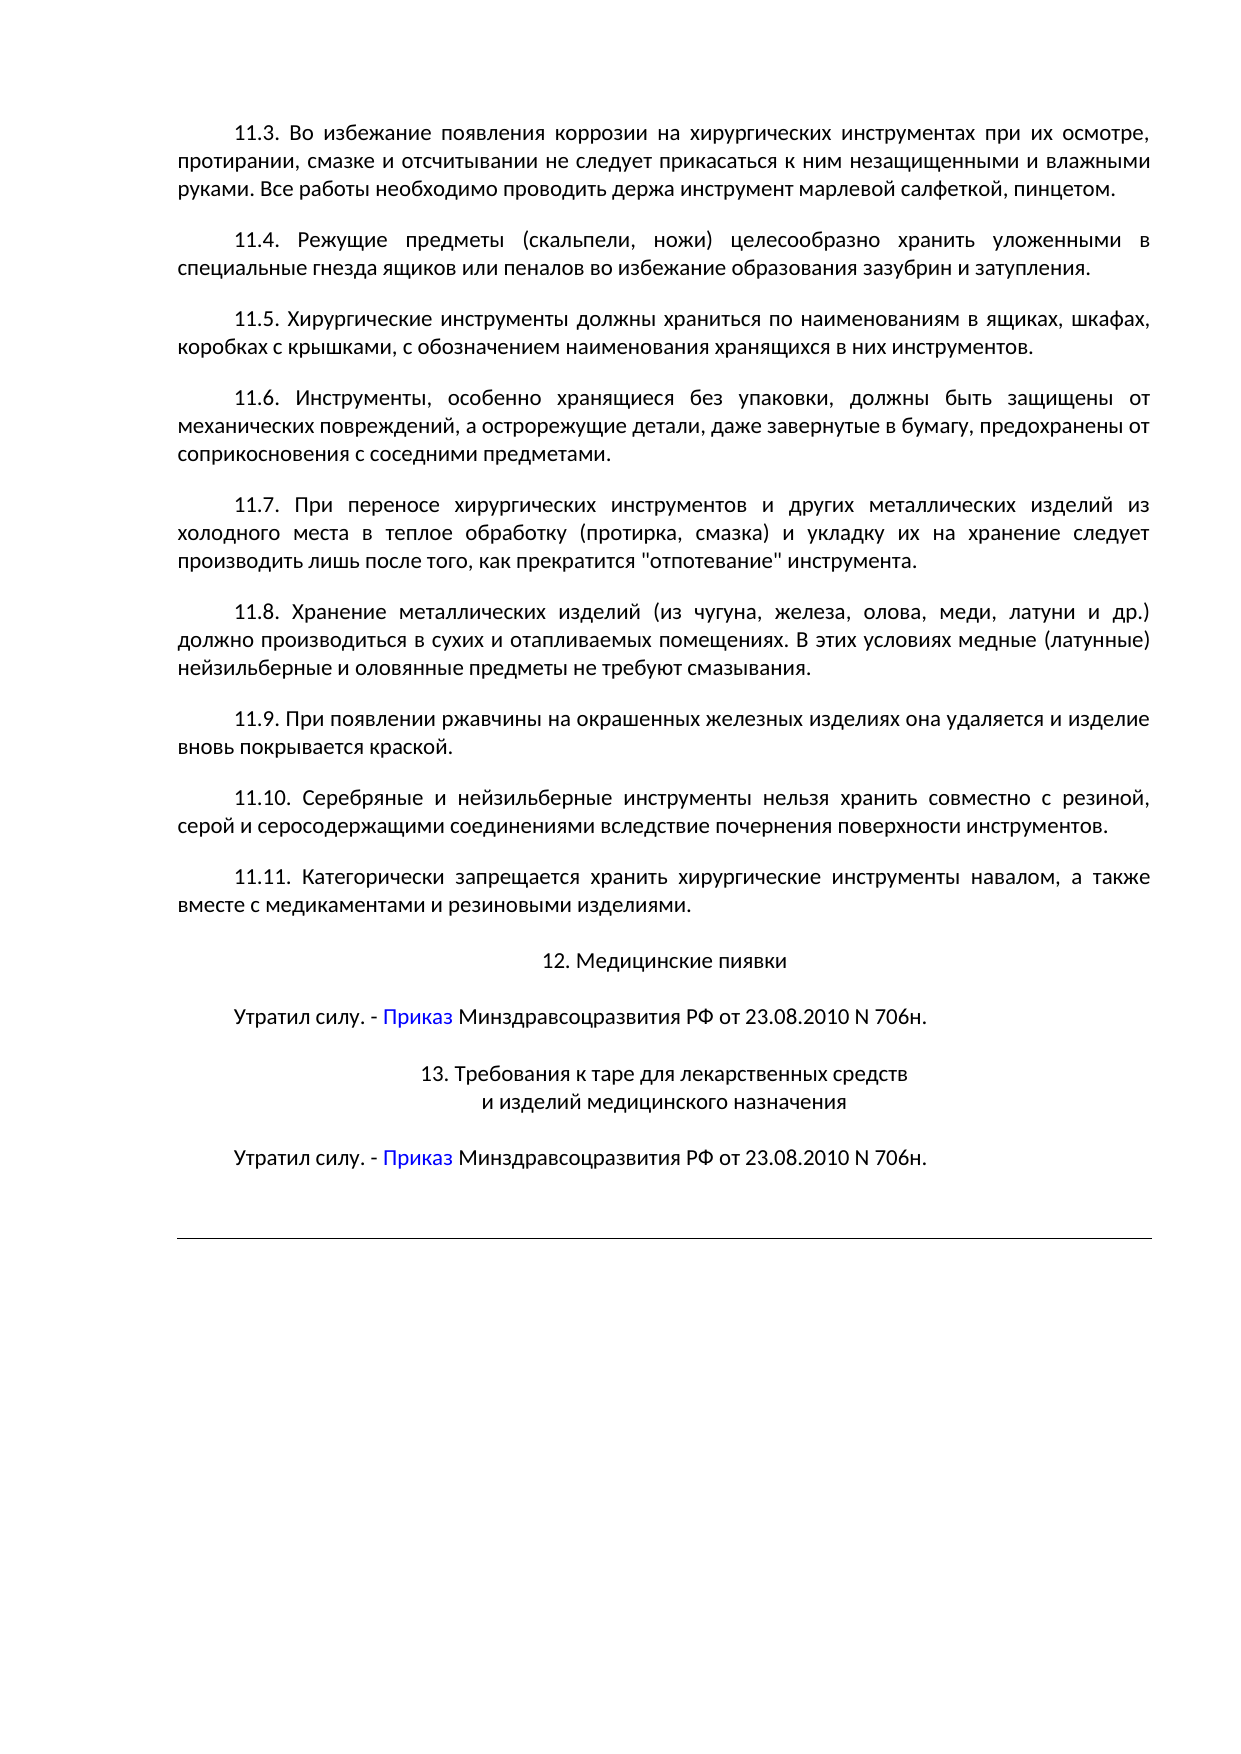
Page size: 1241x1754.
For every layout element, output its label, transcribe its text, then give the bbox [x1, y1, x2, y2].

text 11.11. Категорически запрещается хранить хирургические инструменты навалом, а также вместе с медикаментами и резиновыми изделиями. [177, 862, 1152, 918]
text Утратил силу. - Приказ Минздравсоцразвития РФ от 23.08.2010 N 706н. [177, 1143, 1152, 1171]
text 12. Медицинские пиявки [177, 946, 1152, 974]
text 13. Требования к таре для лекарственных средств [177, 1059, 1152, 1087]
text 11.8. Хранение металлических изделий (из чугуна, железа, олова, меди, латуни и др.) должно производиться в сухих и отапливаемых помещениях. В этих условиях медные (латунные) нейзильберные и оловянные предметы не требуют смазывания. [177, 597, 1152, 681]
text 11.9. При появлении ржавчины на окрашенных железных изделиях она удаляется и изделие вновь покрывается краской. [177, 704, 1152, 760]
text 11.6. Инструменты, особенно хранящиеся без упаковки, должны быть защищены от механических повреждений, а острорежущие детали, даже завернутые в бумагу, предохранены от соприкосновения с соседними предметами. [177, 383, 1152, 467]
text Утратил силу. - Приказ Минздравсоцразвития РФ от 23.08.2010 N 706н. [177, 1002, 1152, 1030]
text 11.7. При переносе хирургических инструментов и других металлических изделий из холодного места в теплое обработку (протирка, смазка) и укладку их на хранение следует производить лишь после того, как прекратится "отпотевание" инструмента. [177, 490, 1152, 574]
text и изделий медицинского назначения [177, 1087, 1152, 1115]
text 11.3. Во избежание появления коррозии на хирургических инструментах при их осмотре, протирании, смазке и отсчитывании не следует прикасаться к ним незащищенными и влажными руками. Все работы необходимо проводить держа инструмент марлевой салфеткой, пинцетом. [177, 118, 1152, 202]
text 11.10. Серебряные и нейзильберные инструменты нельзя хранить совместно с резиной, серой и серосодержащими соединениями вследствие почернения поверхности инструментов. [177, 783, 1152, 839]
text 11.4. Режущие предметы (скальпели, ножи) целесообразно хранить уложенными в специальные гнезда ящиков или пеналов во избежание образования зазубрин и затупления. [177, 225, 1152, 281]
text 11.5. Хирургические инструменты должны храниться по наименованиям в ящиках, шкафах, коробках с крышками, с обозначением наименования хранящихся в них инструментов. [177, 304, 1152, 360]
